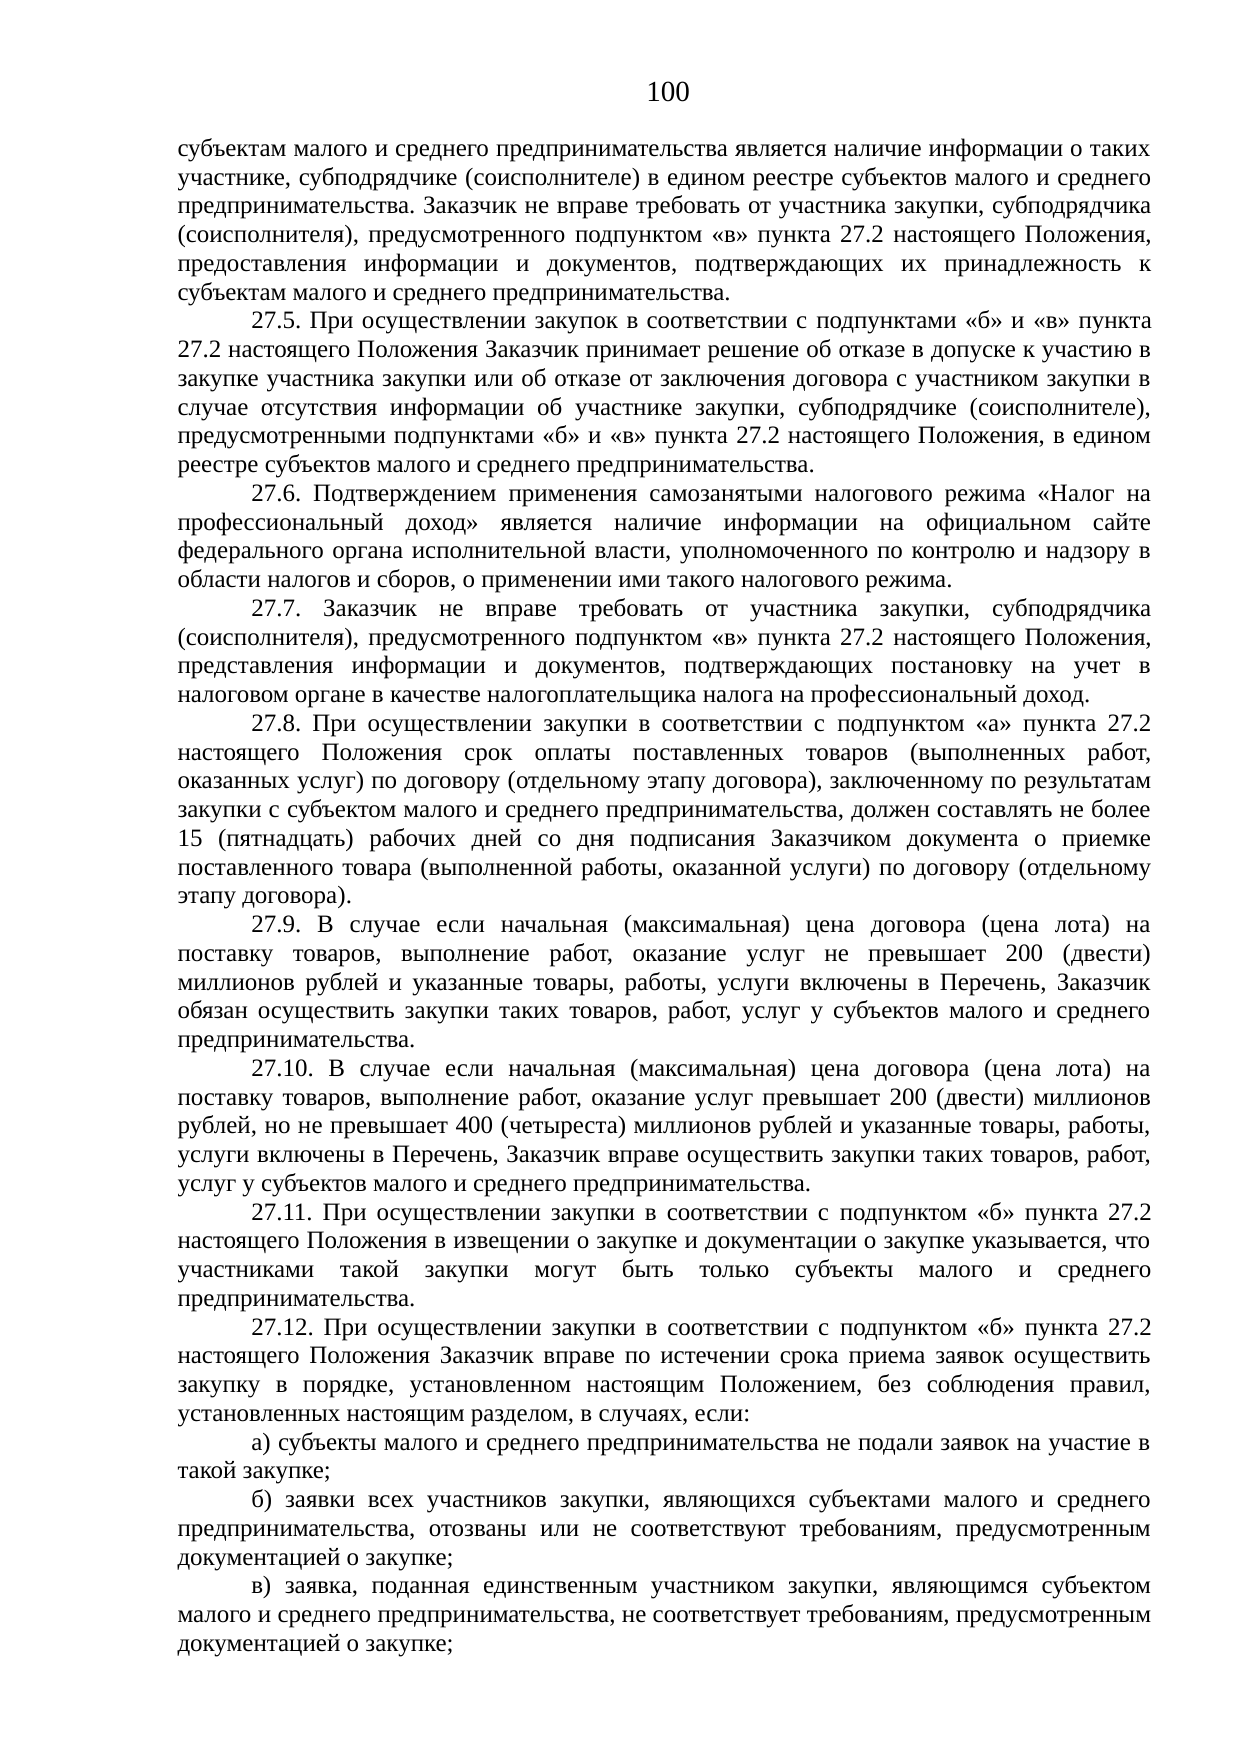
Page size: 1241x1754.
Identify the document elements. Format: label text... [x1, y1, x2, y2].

text а) субъекты малого и среднего предпринимательства не подали заявок на участие в такой закупке; [177, 1427, 1152, 1484]
text 27.11. При осуществлении закупки в соответствии с подпунктом «б» пункта 27.2 настоящего Положения в извещении о закупке и документации о закупке указывается, что участниками такой закупки могут быть только субъекты малого и среднего предпринимательства. [177, 1197, 1152, 1312]
text 27.5. При осуществлении закупок в соответствии с подпунктами «б» и «в» пункта 27.2 настоящего Положения Заказчик принимает решение об отказе в допуске к участию в закупке участника закупки или об отказе от заключения договора с участником закупки в случае отсутствия информации об участнике закупки, субподрядчике (соисполнителе), предусмотренными подпунктами «б» и «в» пункта 27.2 настоящего Положения, в едином реестре субъектов малого и среднего предпринимательства. [177, 306, 1152, 478]
text 27.6. Подтверждением применения самозанятыми налогового режима «Налог на профессиональный доход» является наличие информации на официальном сайте федерального органа исполнительной власти, уполномоченного по контролю и надзору в области налогов и сборов, о применении ими такого налогового режима. [177, 478, 1152, 593]
text 27.7. Заказчик не вправе требовать от участника закупки, субподрядчика (соисполнителя), предусмотренного подпунктом «в» пункта 27.2 настоящего Положения, представления информации и документов, подтверждающих постановку на учет в налоговом органе в качестве налогоплательщика налога на профессиональный доход. [177, 593, 1152, 708]
text 27.10. В случае если начальная (максимальная) цена договора (цена лота) на поставку товаров, выполнение работ, оказание услуг превышает 200 (двести) миллионов рублей, но не превышает 400 (четыреста) миллионов рублей и указанные товары, работы, услуги включены в Перечень, Заказчик вправе осуществить закупки таких товаров, работ, услуг у субъектов малого и среднего предпринимательства. [177, 1053, 1152, 1197]
text 27.8. При осуществлении закупки в соответствии с подпунктом «а» пункта 27.2 настоящего Положения срок оплаты поставленных товаров (выполненных работ, оказанных услуг) по договору (отдельному этапу договора), заключенному по результатам закупки с субъектом малого и среднего предпринимательства, должен составлять не более 15 (пятнадцать) рабочих дней со дня подписания Заказчиком документа о приемке поставленного товара (выполненной работы, оказанной услуги) по договору (отдельному этапу договора). [177, 708, 1152, 909]
text в) заявка, поданная единственным участником закупки, являющимся субъектом малого и среднего предпринимательства, не соответствует требованиям, предусмотренным документацией о закупке; [177, 1571, 1152, 1657]
text б) заявки всех участников закупки, являющихся субъектами малого и среднего предпринимательства, отозваны или не соответствуют требованиям, предусмотренным документацией о закупке; [177, 1484, 1152, 1571]
text 27.12. При осуществлении закупки в соответствии с подпунктом «б» пункта 27.2 настоящего Положения Заказчик вправе по истечении срока приема заявок осуществить закупку в порядке, установленном настоящим Положением, без соблюдения правил, установленных настоящим разделом, в случаях, если: [177, 1312, 1152, 1427]
text 27.9. В случае если начальная (максимальная) цена договора (цена лота) на поставку товаров, выполнение работ, оказание услуг не превышает 200 (двести) миллионов рублей и указанные товары, работы, услуги включены в Перечень, Заказчик обязан осуществить закупки таких товаров, работ, услуг у субъектов малого и среднего предпринимательства. [177, 909, 1152, 1053]
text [177, 133, 1152, 306]
